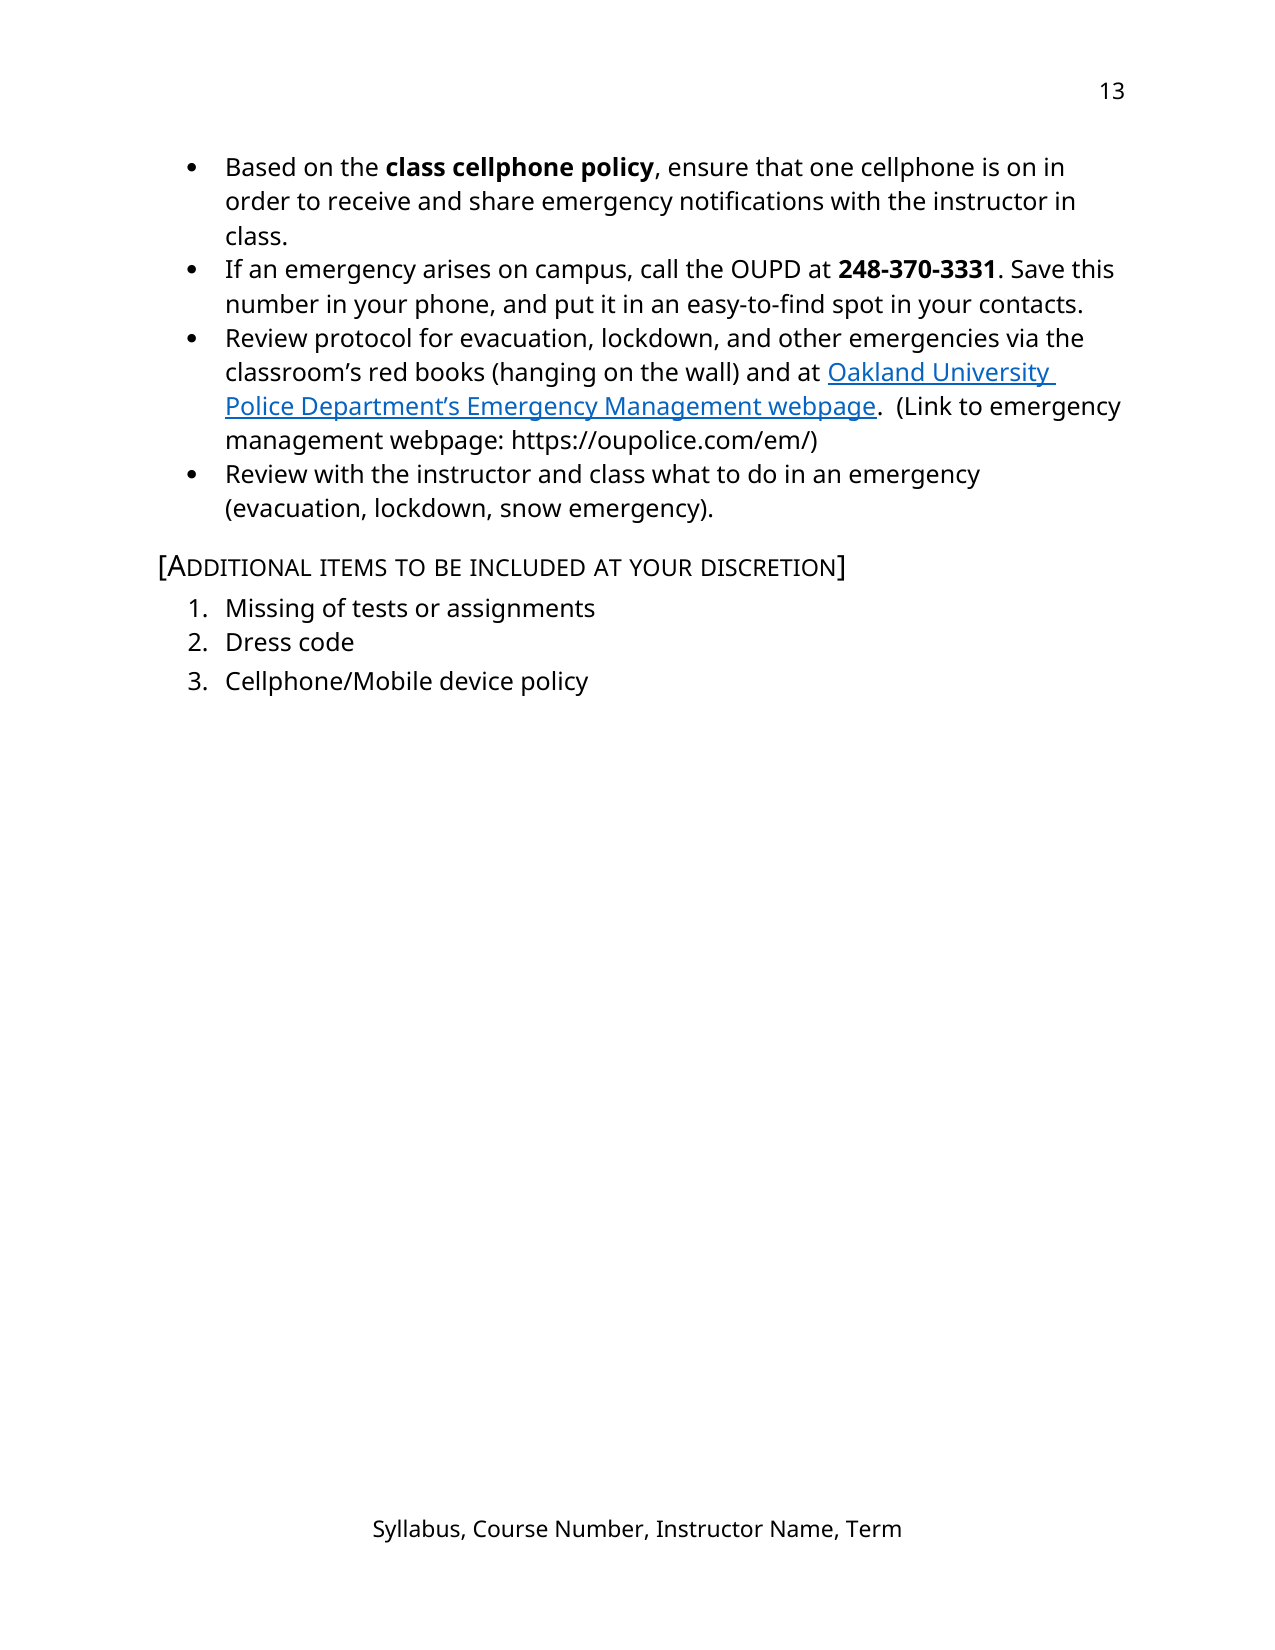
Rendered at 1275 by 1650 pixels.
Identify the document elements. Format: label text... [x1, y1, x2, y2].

list Dress code [187, 624, 1125, 658]
list Review with the instructor and class what to do in an emergency (evacuation, lockdown, snow emergency). [187, 457, 1125, 525]
list If an emergency arises on campus, call the OUPD at 248-370-3331. Save this number in your phone, and put it in an easy-to-find spot in your contacts. [187, 252, 1125, 320]
list Missing of tests or assignments [187, 590, 1125, 624]
list Cellphone/Mobile device policy [187, 663, 1125, 698]
list Based on the class cellphone policy, ensure that one cellphone is on in order to receive and share emergency notifications with the instructor in class. [187, 150, 1125, 252]
subtitle [Additional items to be included at your discretion] [150, 546, 1125, 585]
list Review protocol for evacuation, lockdown, and other emergencies via the classroom’s red books (hanging on the wall) and at Oakland University Police Department’s Emergency Management webpage. (Link to emergency management webpage: https://oupolice.com/em/) [187, 320, 1125, 457]
